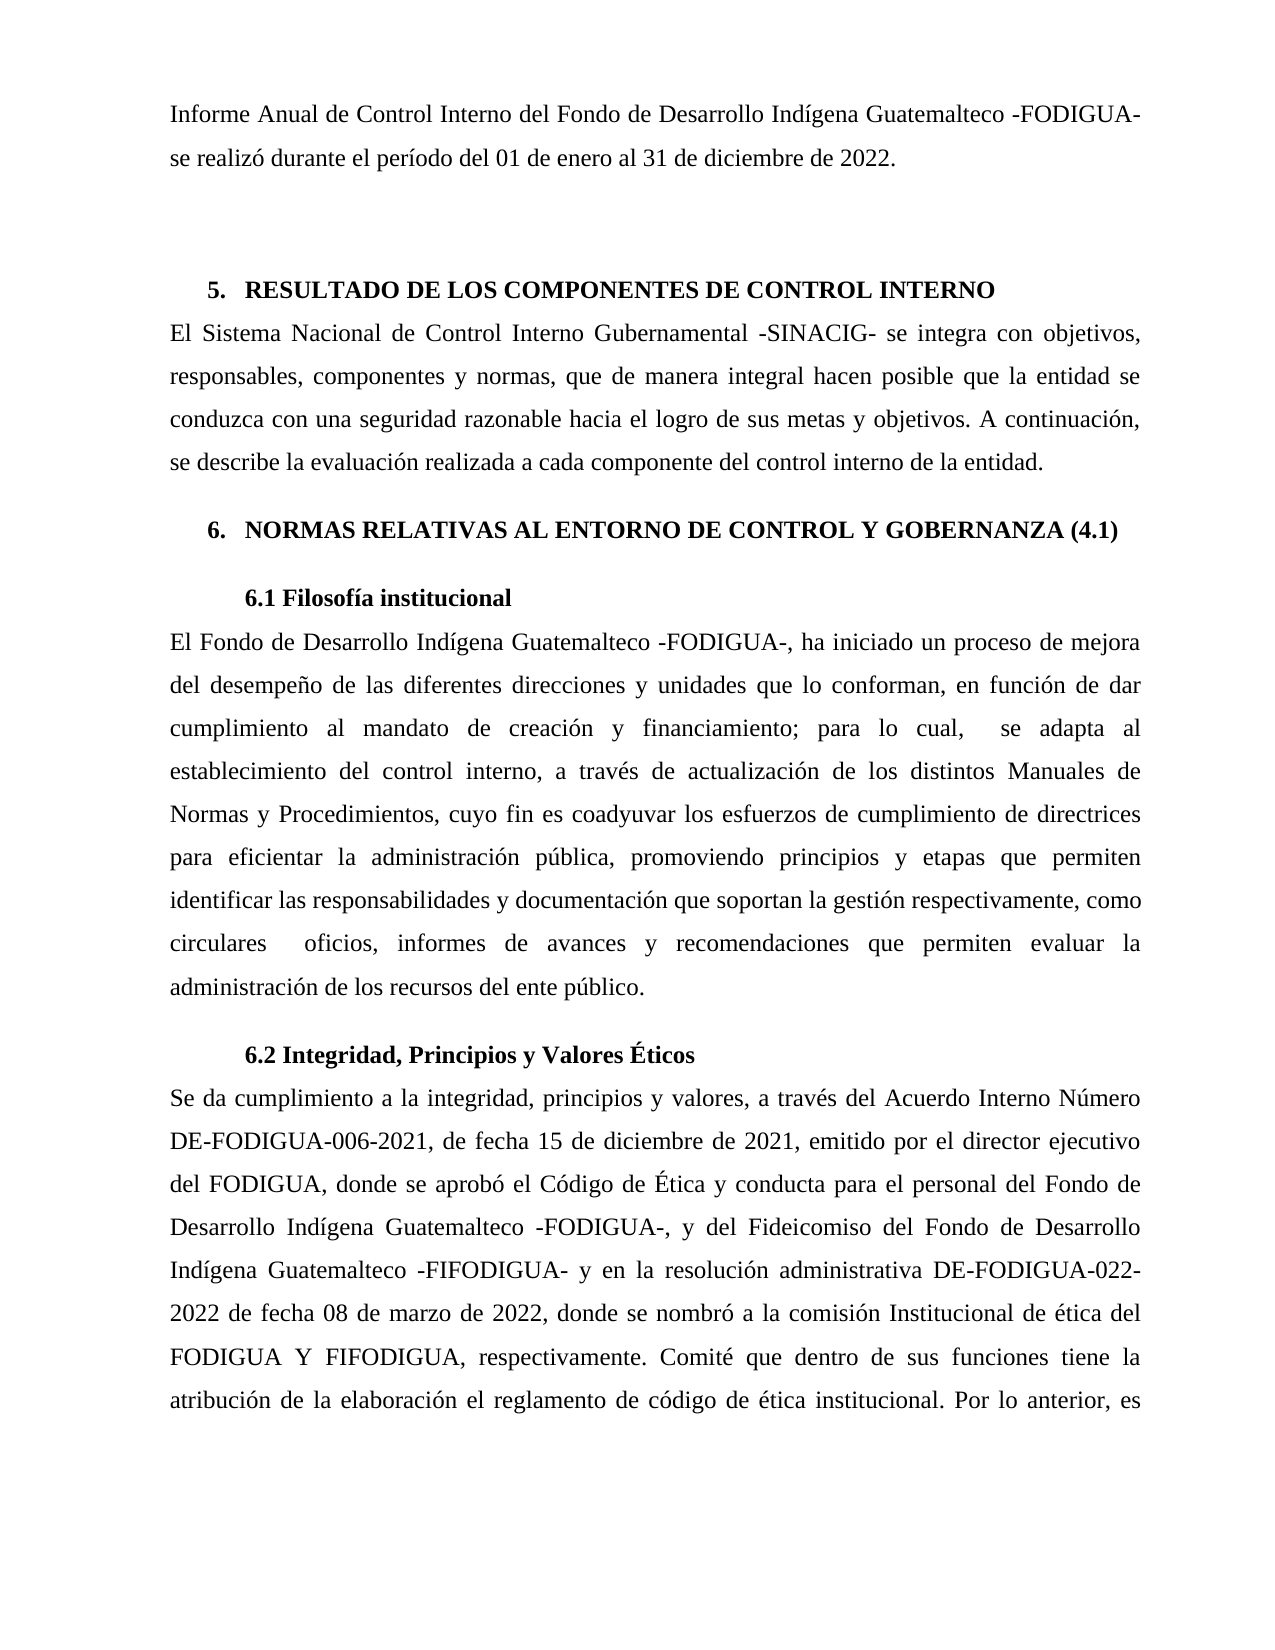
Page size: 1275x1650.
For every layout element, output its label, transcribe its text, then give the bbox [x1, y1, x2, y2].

subtitle RESULTADO DE LOS COMPONENTES DE CONTROL INTERNO [207, 275, 1142, 303]
text El Sistema Nacional de Control Interno Gubernamental -SINACIG- se integra con objetivos, responsables, componentes y normas, que de manera integral hacen posible que la entidad se conduzca con una seguridad razonable hacia el logro de sus metas y objetivos. A continuación, se describe la evaluación realizada a cada componente del control interno de la entidad. [169, 318, 1142, 476]
subtitle Integridad, Principios y Valores Éticos [244, 1040, 1142, 1068]
subtitle Filosofía institucional [244, 583, 1142, 612]
text El Fondo de Desarrollo Indígena Guatemalteco -FODIGUA-, ha iniciado un proceso de mejora del desempeño de las diferentes direcciones y unidades que lo conforman, en función de dar cumplimiento al mandato de creación y financiamiento; para lo cual, se adapta al establecimiento del control interno, a través de actualización de los distintos Manuales de Normas y Procedimientos, cuyo fin es coadyuvar los esfuerzos de cumplimiento de directrices para eficientar la administración pública, promoviendo principios y etapas que permiten identificar las responsabilidades y documentación que soportan la gestión respectivamente, como circulares oficios, informes de avances y recomendaciones que permiten evaluar la administración de los recursos del ente público. [169, 627, 1142, 1000]
subtitle NORMAS RELATIVAS AL ENTORNO DE CONTROL Y GOBERNANZA (4.1) [207, 515, 1142, 544]
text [169, 99, 1142, 171]
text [169, 1083, 1142, 1413]
